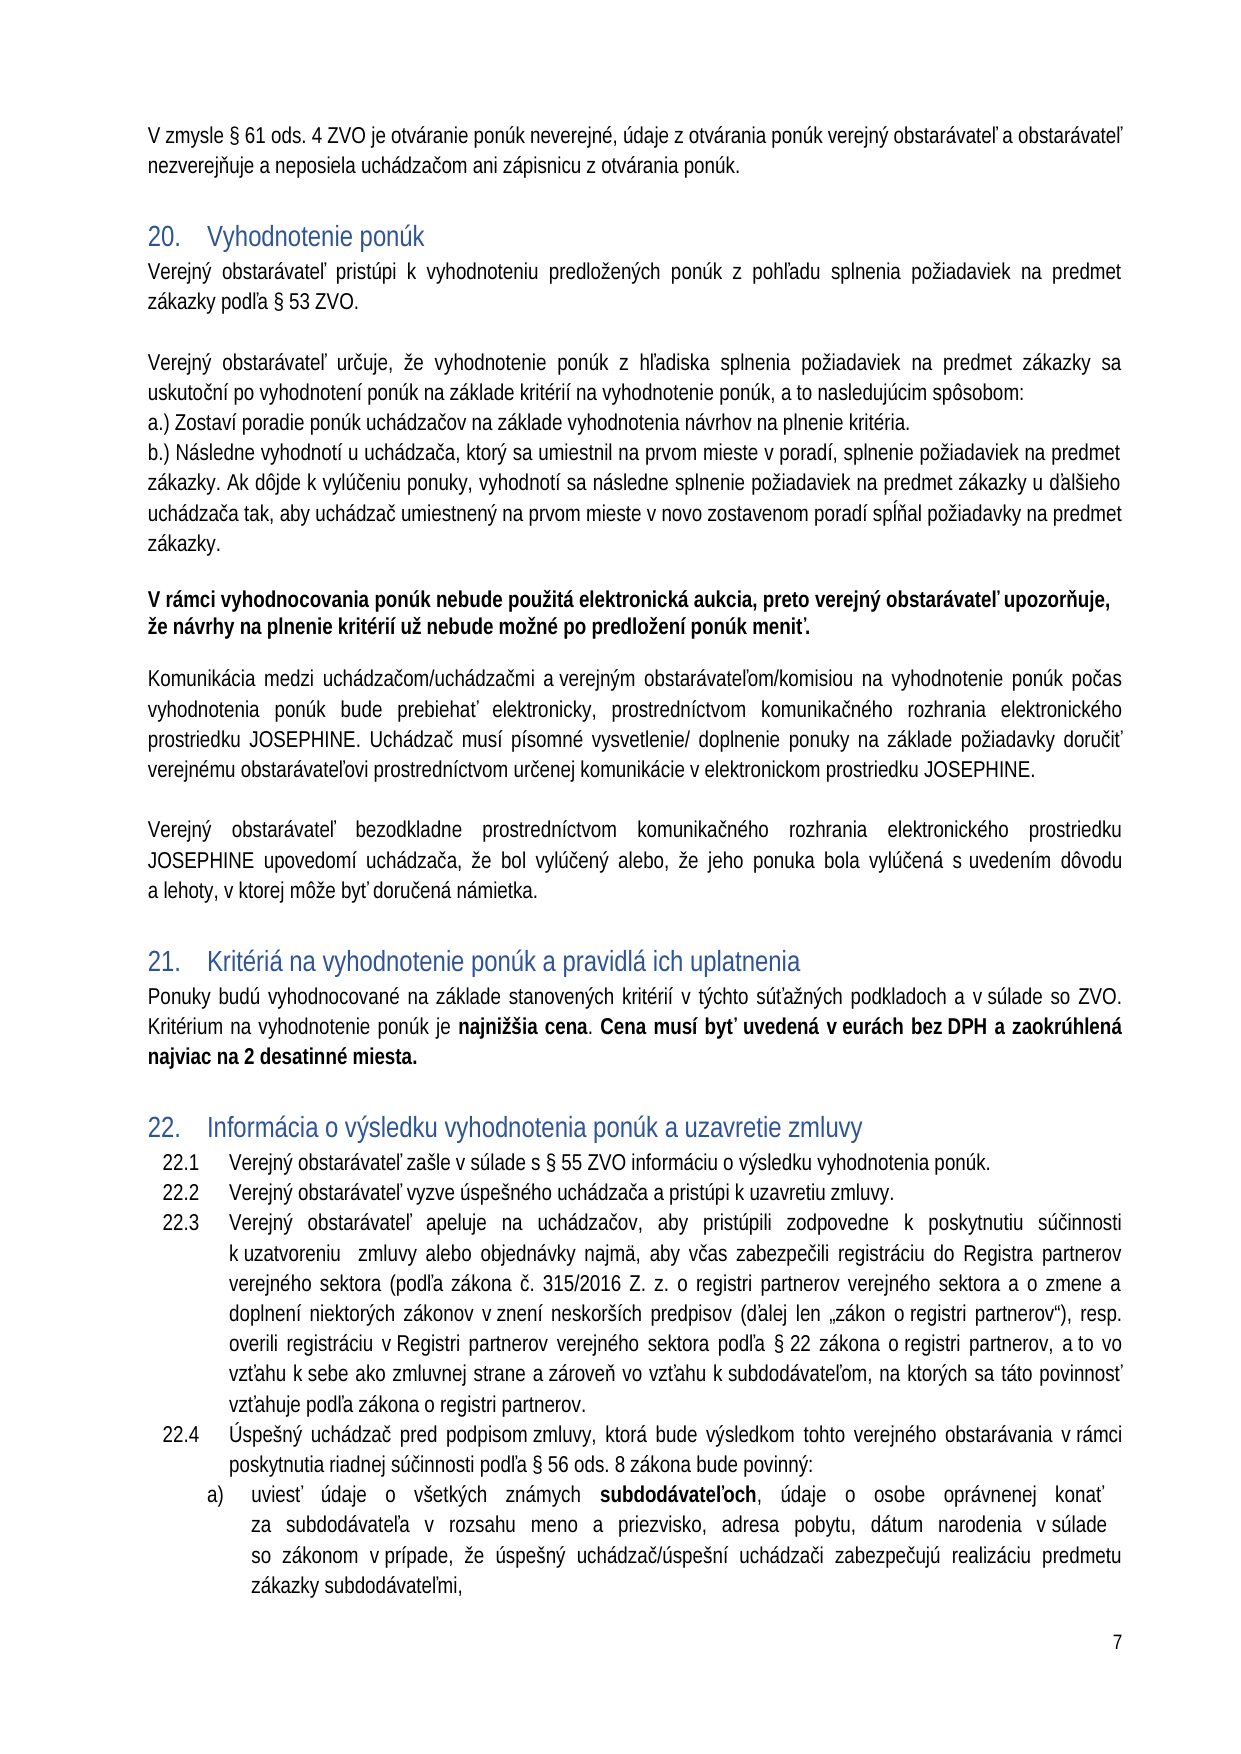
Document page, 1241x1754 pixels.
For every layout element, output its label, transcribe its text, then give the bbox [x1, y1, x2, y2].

subtitle Kritériá na vyhodnotenie ponúk a pravidlá ich uplatnenia [148, 944, 1122, 978]
list Komunikácia medzi uchádzačom/uchádzačmi a verejným obstarávateľom/komisiou na vyhodnotenie ponúk počas vyhodnotenia ponúk bude prebiehať elektronicky, prostredníctvom komunikačného rozhrania elektronického prostriedku JOSEPHINE. Uchádzač musí písomné vysvetlenie/ doplnenie ponuky na základe požiadavky doručiť verejnému obstarávateľovi prostredníctvom určenej komunikácie v elektronickom prostriedku JOSEPHINE. [148, 665, 1122, 782]
text V rámci vyhodnocovania ponúk nebude použitá elektronická aukcia, preto verejný obstarávateľ upozorňuje, že návrhy na plnenie kritérií už nebude možné po predložení ponúk meniť. [148, 586, 1122, 639]
list Úspešný uchádzač pred podpisom zmluvy, ktorá bude výsledkom tohto verejného obstarávania v rámci poskytnutia riadnej súčinnosti podľa § 56 ods. 8 zákona bude povinný: [162, 1421, 1122, 1477]
text Ponuky budú vyhodnocované na základe stanovených kritérií v týchto súťažných podkladoch a v súlade so ZVO. Kritérium na vyhodnotenie ponúk je najnižšia cena. Cena musí byť uvedená v eurách bez DPH a zaokrúhlená najviac na 2 desatinné miesta. [148, 983, 1122, 1069]
list Verejný obstarávateľ pristúpi k vyhodnoteniu predložených ponúk z pohľadu splnenia požiadaviek na predmet zákazky podľa § 53 ZVO. [148, 258, 1122, 314]
subtitle Vyhodnotenie ponúk [148, 219, 1122, 253]
list Verejný obstarávateľ vyzve úspešného uchádzača a pristúpi k uzavretiu zmluvy. [162, 1179, 1122, 1205]
text a.) Zostaví poradie ponúk uchádzačov na základe vyhodnotenia návrhov na plnenie kritéria. [148, 409, 1122, 435]
list Verejný obstarávateľ zašle v súlade s § 55 ZVO informáciu o výsledku vyhodnotenia ponúk. [162, 1149, 1122, 1175]
list b.) Následne vyhodnotí u uchádzača, ktorý sa umiestnil na prvom mieste v poradí, splnenie požiadaviek na predmet zákazky. Ak dôjde k vylúčeniu ponuky, vyhodnotí sa následne splnenie požiadaviek na predmet zákazky u ďalšieho uchádzača tak, aby uchádzač umiestnený na prvom mieste v novo zostavenom poradí spĺňal požiadavky na predmet zákazky. [148, 439, 1122, 556]
text Verejný obstarávateľ určuje, že vyhodnotenie ponúk z hľadiska splnenia požiadaviek na predmet zákazky sa uskutoční po vyhodnotení ponúk na základe kritérií na vyhodnotenie ponúk, a to nasledujúcim spôsobom: [148, 348, 1122, 405]
subtitle Informácia o výsledku vyhodnotenia ponúk a uzavretie zmluvy [148, 1110, 1122, 1144]
list Verejný obstarávateľ bezodkladne prostredníctvom komunikačného rozhrania elektronického prostriedku JOSEPHINE upovedomí uchádzača, že bol vylúčený alebo, že jeho ponuka bola vylúčená s uvedením dôvodu a lehoty, v ktorej môže byť doručená námietka. [148, 816, 1122, 903]
list uviesť údaje o všetkých známych subdodávateľoch, údaje o osobe oprávnenej konať za subdodávateľa v rozsahu meno a priezvisko, adresa pobytu, dátum narodenia v súlade so zákonom v prípade, že úspešný uchádzač/úspešní uchádzači zabezpečujú realizáciu predmetu zákazky subdodávateľmi, [207, 1481, 1122, 1598]
list Verejný obstarávateľ apeluje na uchádzačov, aby pristúpili zodpovedne k poskytnutiu súčinnosti k uzatvoreniu zmluvy alebo objednávky najmä, aby včas zabezpečili registráciu do Registra partnerov verejného sektora (podľa zákona č. 315/2016 Z. z. o registri partnerov verejného sektora a o zmene a doplnení niektorých zákonov v znení neskorších predpisov (ďalej len „zákon o registri partnerov“), resp. overili registráciu v Registri partnerov verejného sektora podľa § 22 zákona o registri partnerov, a to vo vzťahu k sebe ako zmluvnej strane a zároveň vo vzťahu k subdodávateľom, na ktorých sa táto povinnosť vzťahuje podľa zákona o registri partnerov. [162, 1209, 1122, 1417]
text V zmysle § 61 ods. 4 ZVO je otváranie ponúk neverejné, údaje z otvárania ponúk verejný obstarávateľ a obstarávateľ nezverejňuje a neposiela uchádzačom ani zápisnicu z otvárania ponúk. [148, 122, 1122, 178]
